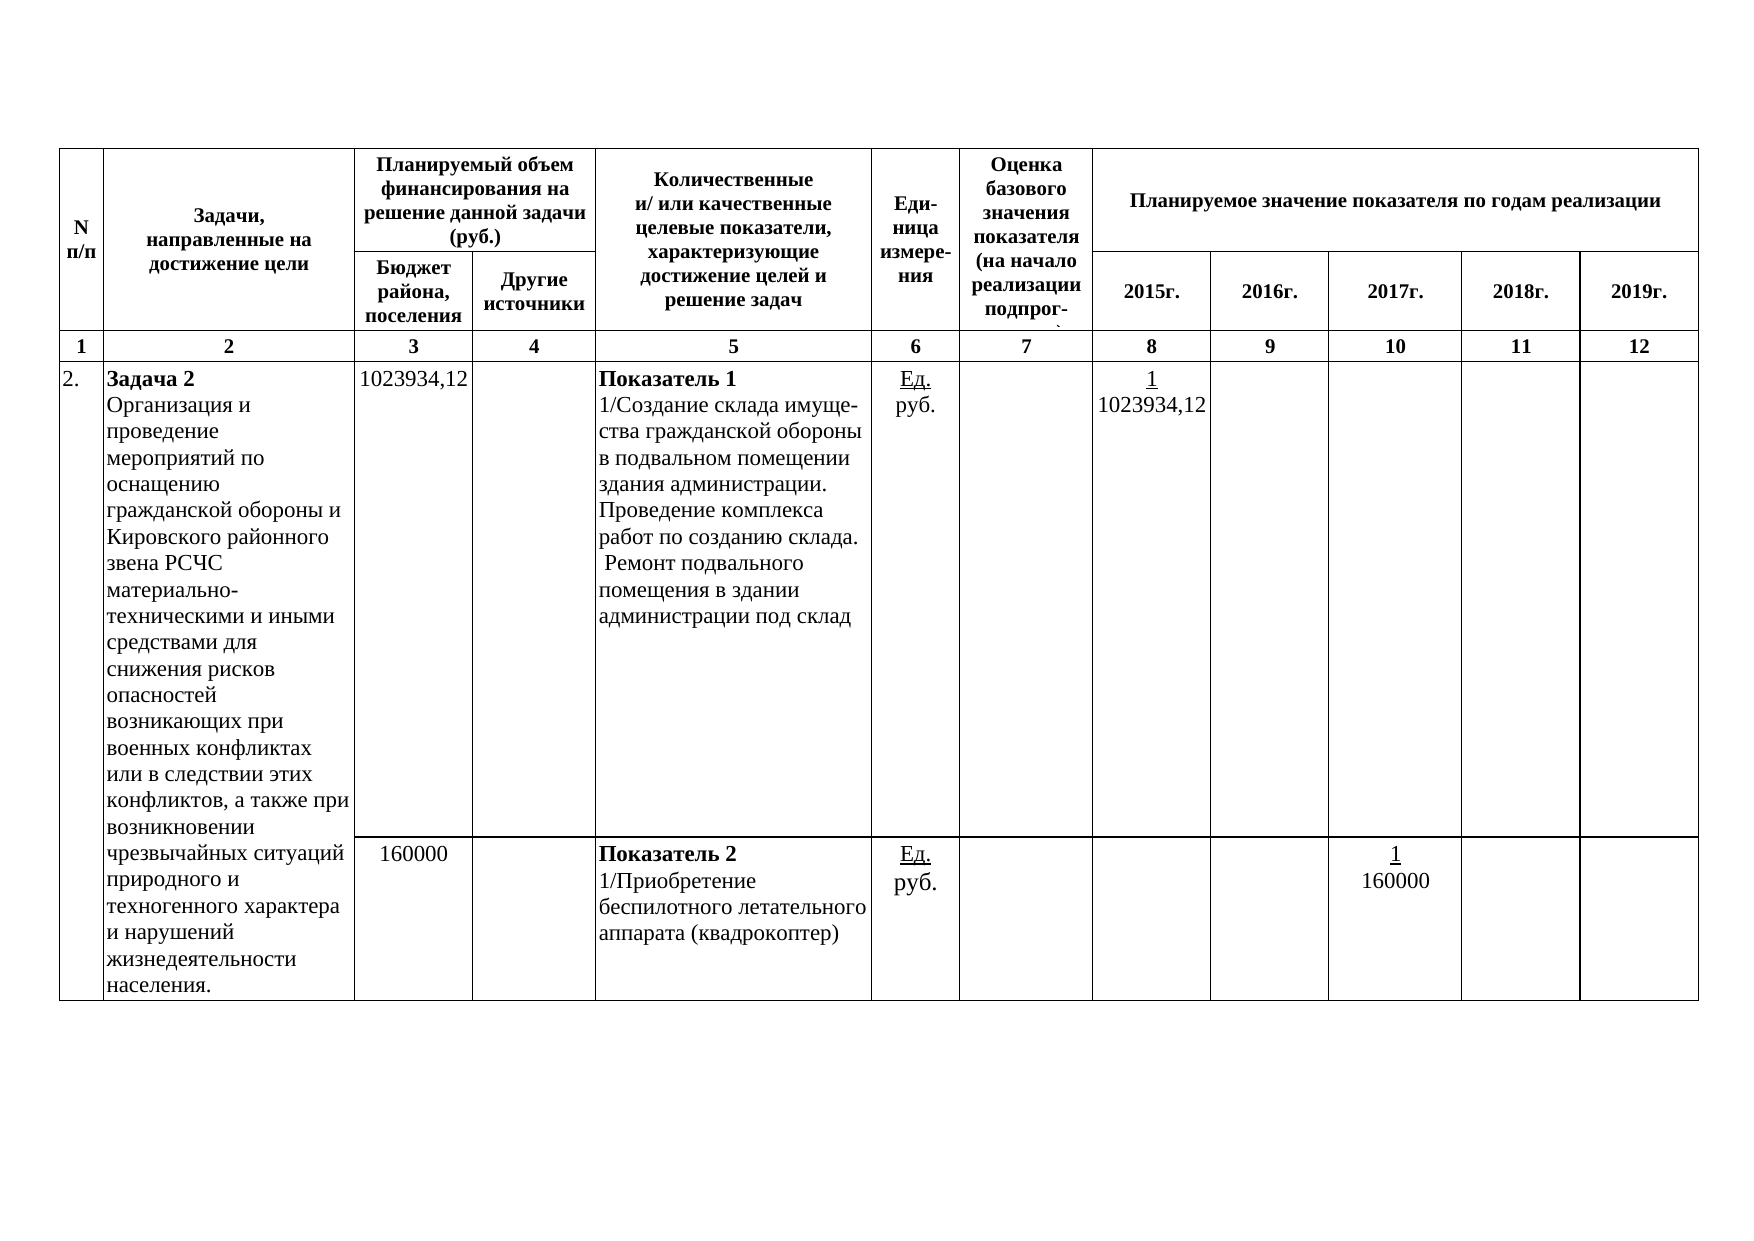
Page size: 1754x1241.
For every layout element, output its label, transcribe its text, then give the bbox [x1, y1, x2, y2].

table_cell [1462, 362, 1579, 836]
table_cell 2015г. [1093, 252, 1210, 330]
table_cell Задача 2 Организация и проведение мероприятий по оснащению гражданской обороны и Кировского районного звена РСЧС материально-техническими и иными средствами для снижения рисков опасностей возникающих при военных конфликтах или в следствии этих конфликтов, а также при возникновении чрезвычайных ситуаций природного и техногенного характера и нарушений жизнедеятельности населения. [104, 362, 354, 1000]
table_cell [960, 362, 1092, 836]
table_cell [473, 362, 595, 836]
table_cell [1581, 838, 1698, 1000]
table_cell Показатель 1 1/Создание склада имуще-ства гражданской обороны в подвальном помещении здания администрации. Проведение комплекса работ по созданию склада. Ремонт подвального помещения в здании администрации под склад [596, 362, 871, 836]
table_cell 1 160000 [1329, 838, 1461, 1000]
table_cell 10 [1329, 331, 1461, 361]
table_header Еди-ница измере-ния [872, 149, 959, 330]
table_cell 12 [1581, 331, 1698, 361]
table_header Оценка базового значения показателя (на начало реализации подпрог-раммы) [960, 149, 1092, 330]
table_header Задачи, направленные на достижение цели [104, 149, 354, 330]
table_cell 2 [104, 331, 354, 361]
table_cell [1211, 362, 1328, 836]
table_header Планируемое значение показателя по годам реализации [1093, 149, 1698, 251]
table_cell [1093, 838, 1210, 1000]
table_cell 2018г. [1462, 252, 1579, 330]
table_cell 1 [60, 331, 103, 361]
table_cell 3 [355, 331, 472, 361]
table_cell [473, 838, 595, 1000]
table_header Планируемый объем финансирования на решение данной задачи (руб.) [355, 149, 595, 251]
table_cell [960, 838, 1092, 1000]
table_cell 9 [1211, 331, 1328, 361]
table_cell 2017г. [1329, 252, 1461, 330]
table_cell [1329, 362, 1461, 836]
table_cell [1211, 838, 1328, 1000]
table_cell 2016г. [1211, 252, 1328, 330]
table_cell 1 1023934,12 [1093, 362, 1210, 836]
table_cell Другие источники [473, 252, 595, 330]
table_cell Ед. руб. [872, 838, 959, 1000]
table_cell 2. [60, 362, 103, 1000]
table_cell Показатель 2 1/Приобретение беспилотного летательного аппарата (квадрокоптер) [596, 838, 871, 1000]
table_cell 6 [872, 331, 959, 361]
table_cell 1023934,12 [355, 362, 472, 836]
table_header Количественные и/ или качественные целевые показатели, характеризующие достижение целей и решение задач [596, 149, 871, 330]
table_cell 11 [1462, 331, 1579, 361]
table_cell 4 [473, 331, 595, 361]
table_header N п/п [60, 149, 103, 330]
table_cell Бюджет района, поселения [355, 252, 472, 330]
table_cell Ед. руб. [872, 362, 959, 836]
table_cell [1581, 362, 1698, 836]
table_cell 5 [596, 331, 871, 361]
table_cell 8 [1093, 331, 1210, 361]
table_cell 160000 [355, 838, 472, 1000]
table_cell 7 [960, 331, 1092, 361]
table_cell 2019г. [1581, 252, 1698, 330]
table_cell [1462, 838, 1579, 1000]
